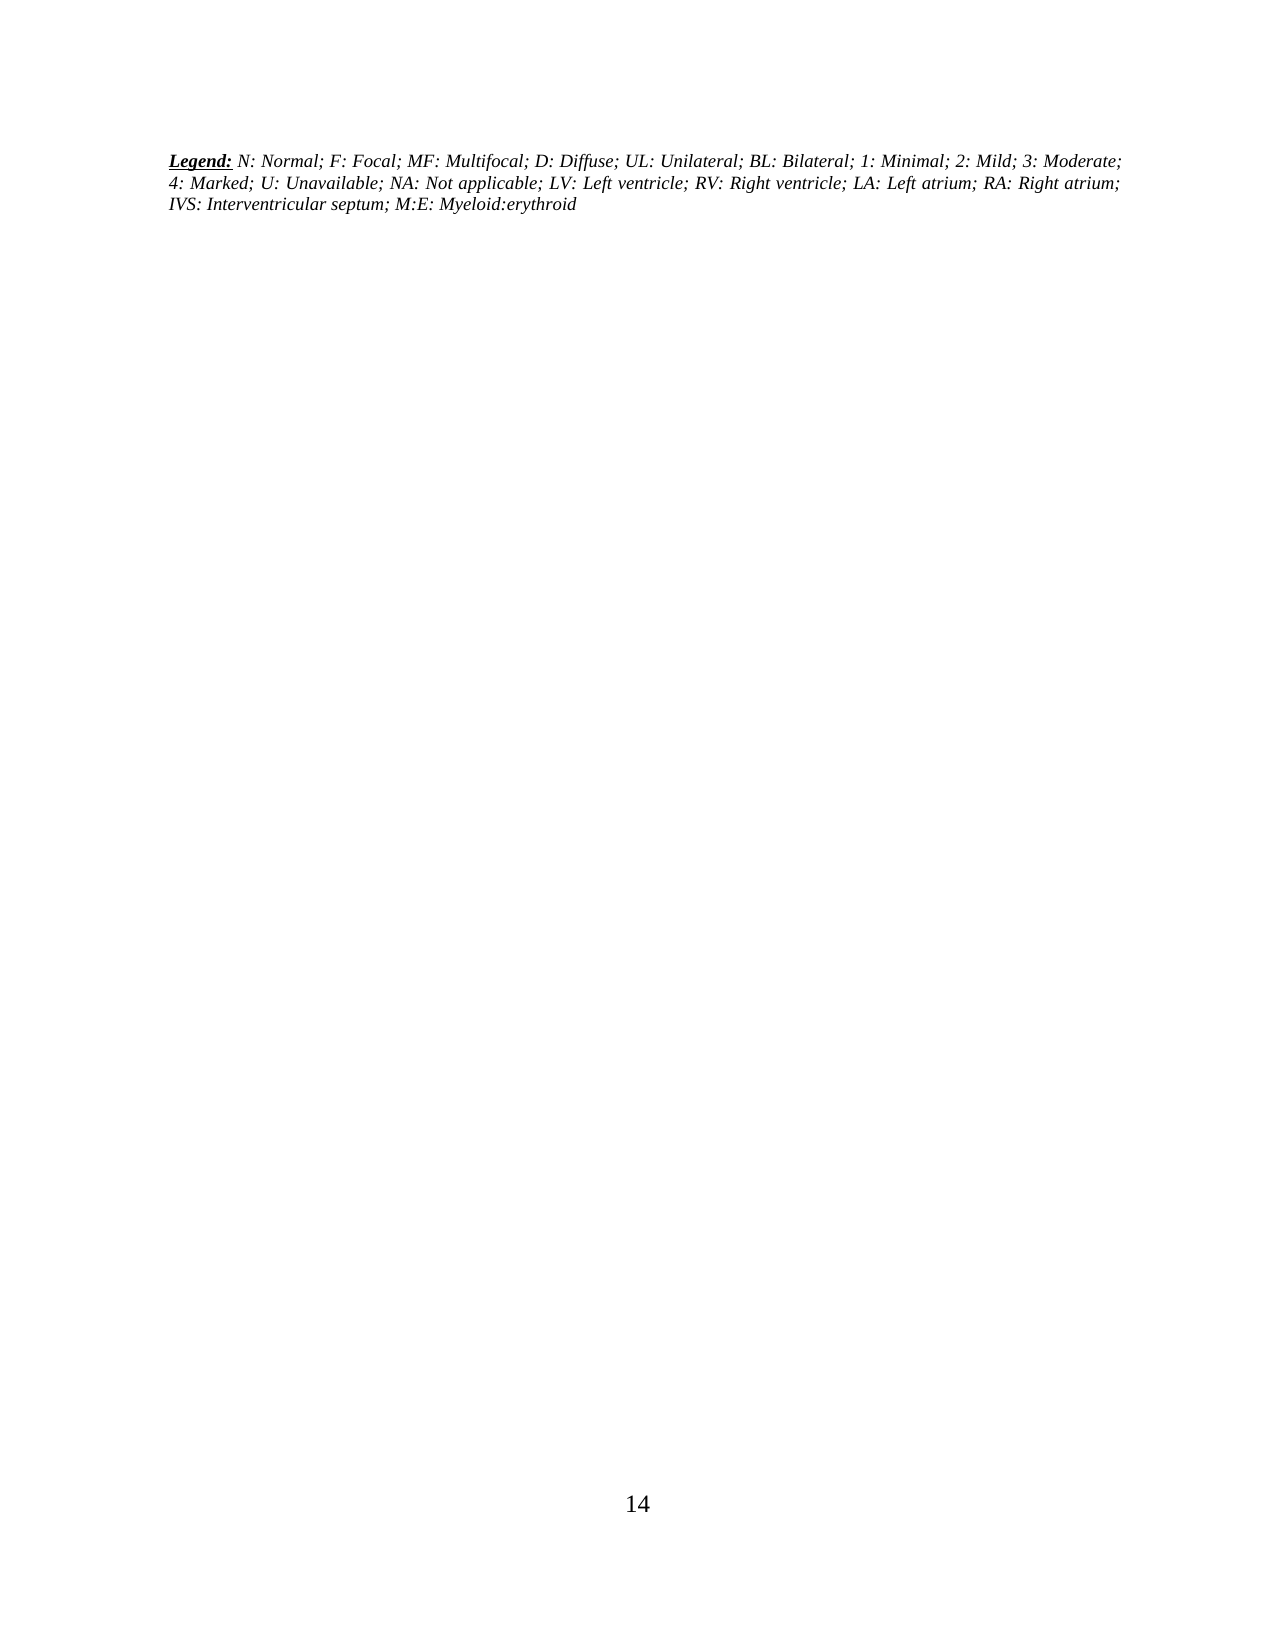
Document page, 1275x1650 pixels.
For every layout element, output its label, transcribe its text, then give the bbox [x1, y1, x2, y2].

text Legend: N: Normal; F: Focal; MF: Multifocal; D: Diffuse; UL: Unilateral; BL: Bilateral; 1: Minimal; 2: Mild; 3: Moderate; 4: Marked; U: Unavailable; NA: Not applicable; LV: Left ventricle; RV: Right ventricle; LA: Left atrium; RA: Right atrium; IVS: Interventricular septum; M:E: Myeloid:erythroid [169, 150, 1125, 215]
